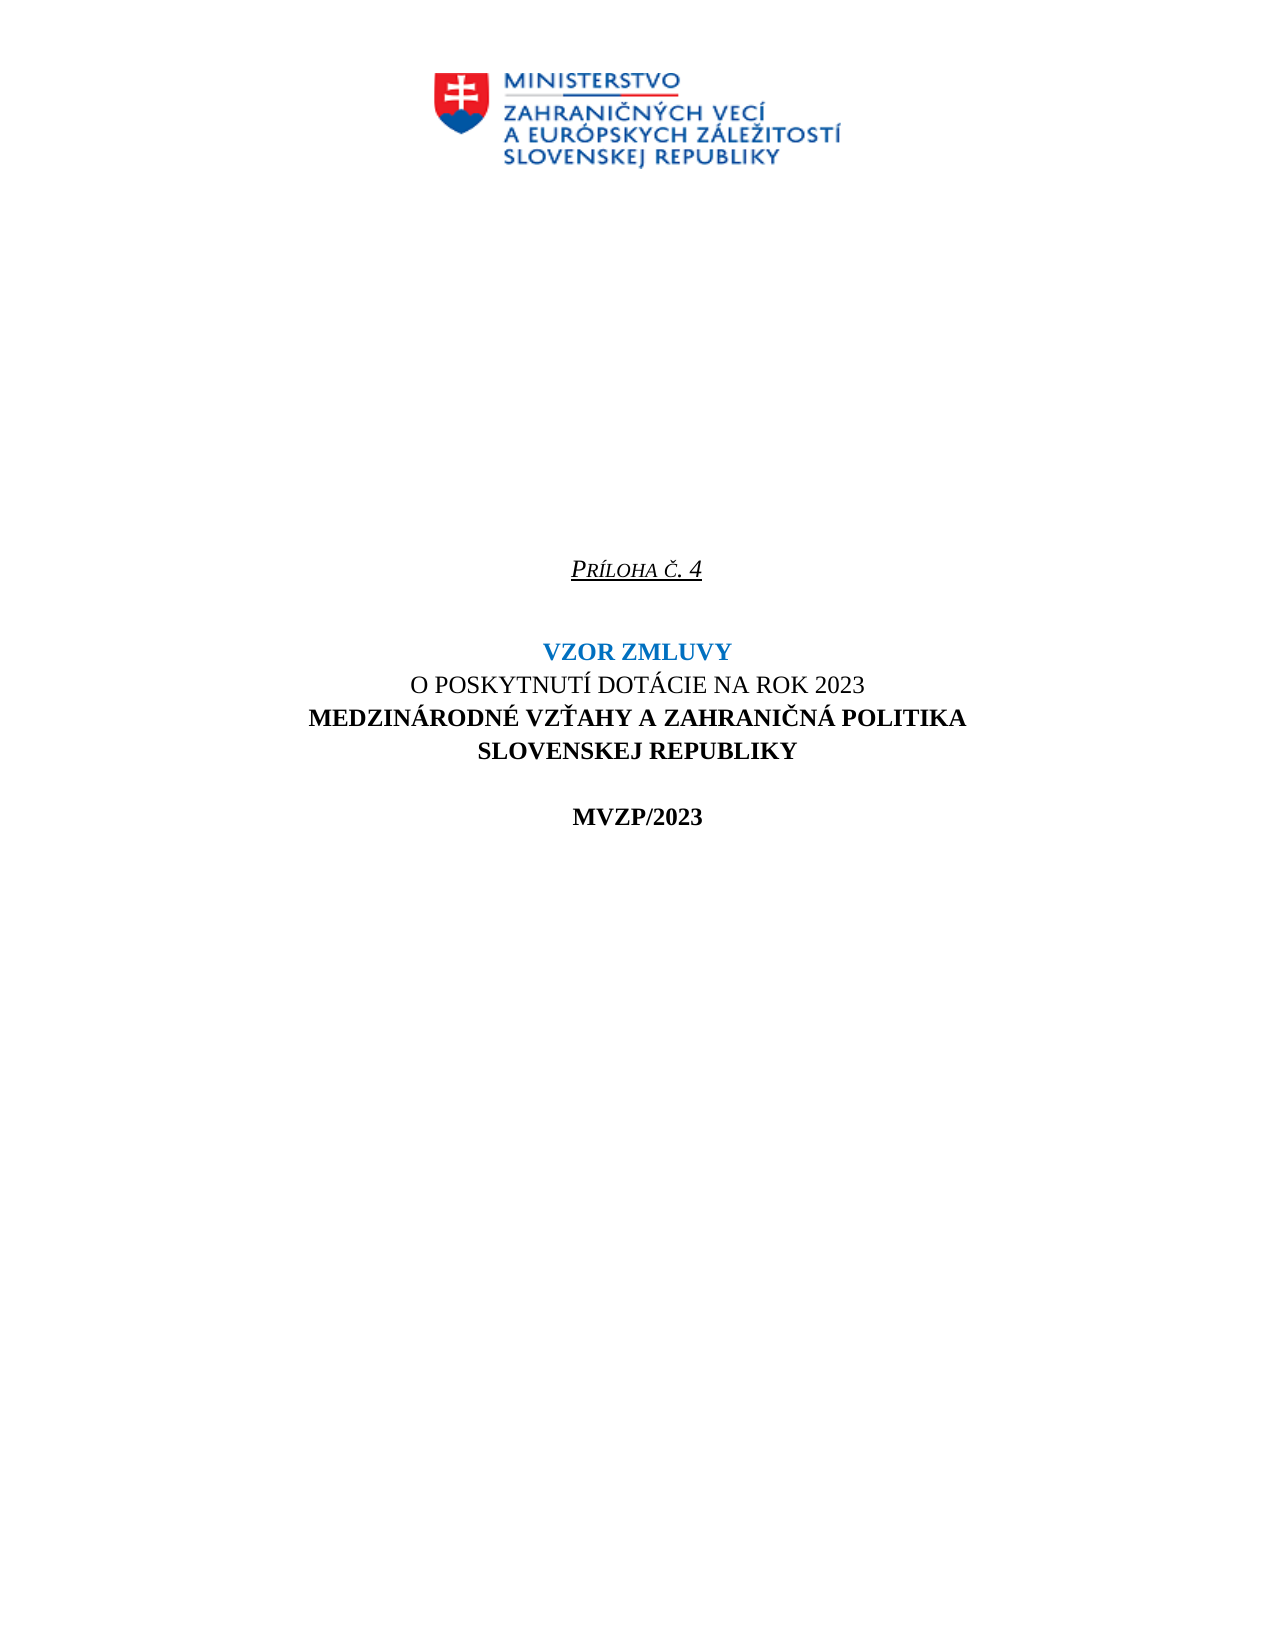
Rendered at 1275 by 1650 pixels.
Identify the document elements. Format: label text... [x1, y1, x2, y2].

text MEDZINÁRODNÉ VZŤAHY A ZAHRANIČNÁ POLITIKA [148, 703, 1127, 732]
picture [434, 73, 841, 169]
text SLOVENSKEJ REPUBLIKY [148, 736, 1127, 765]
text VZOR ZMLUVY [148, 637, 1127, 666]
text O POSKYTNUTÍ DOTÁCIE NA ROK 2023 [148, 670, 1127, 699]
text Príloha č. 4 [148, 554, 1127, 583]
text MVZP/2023 [148, 802, 1127, 831]
